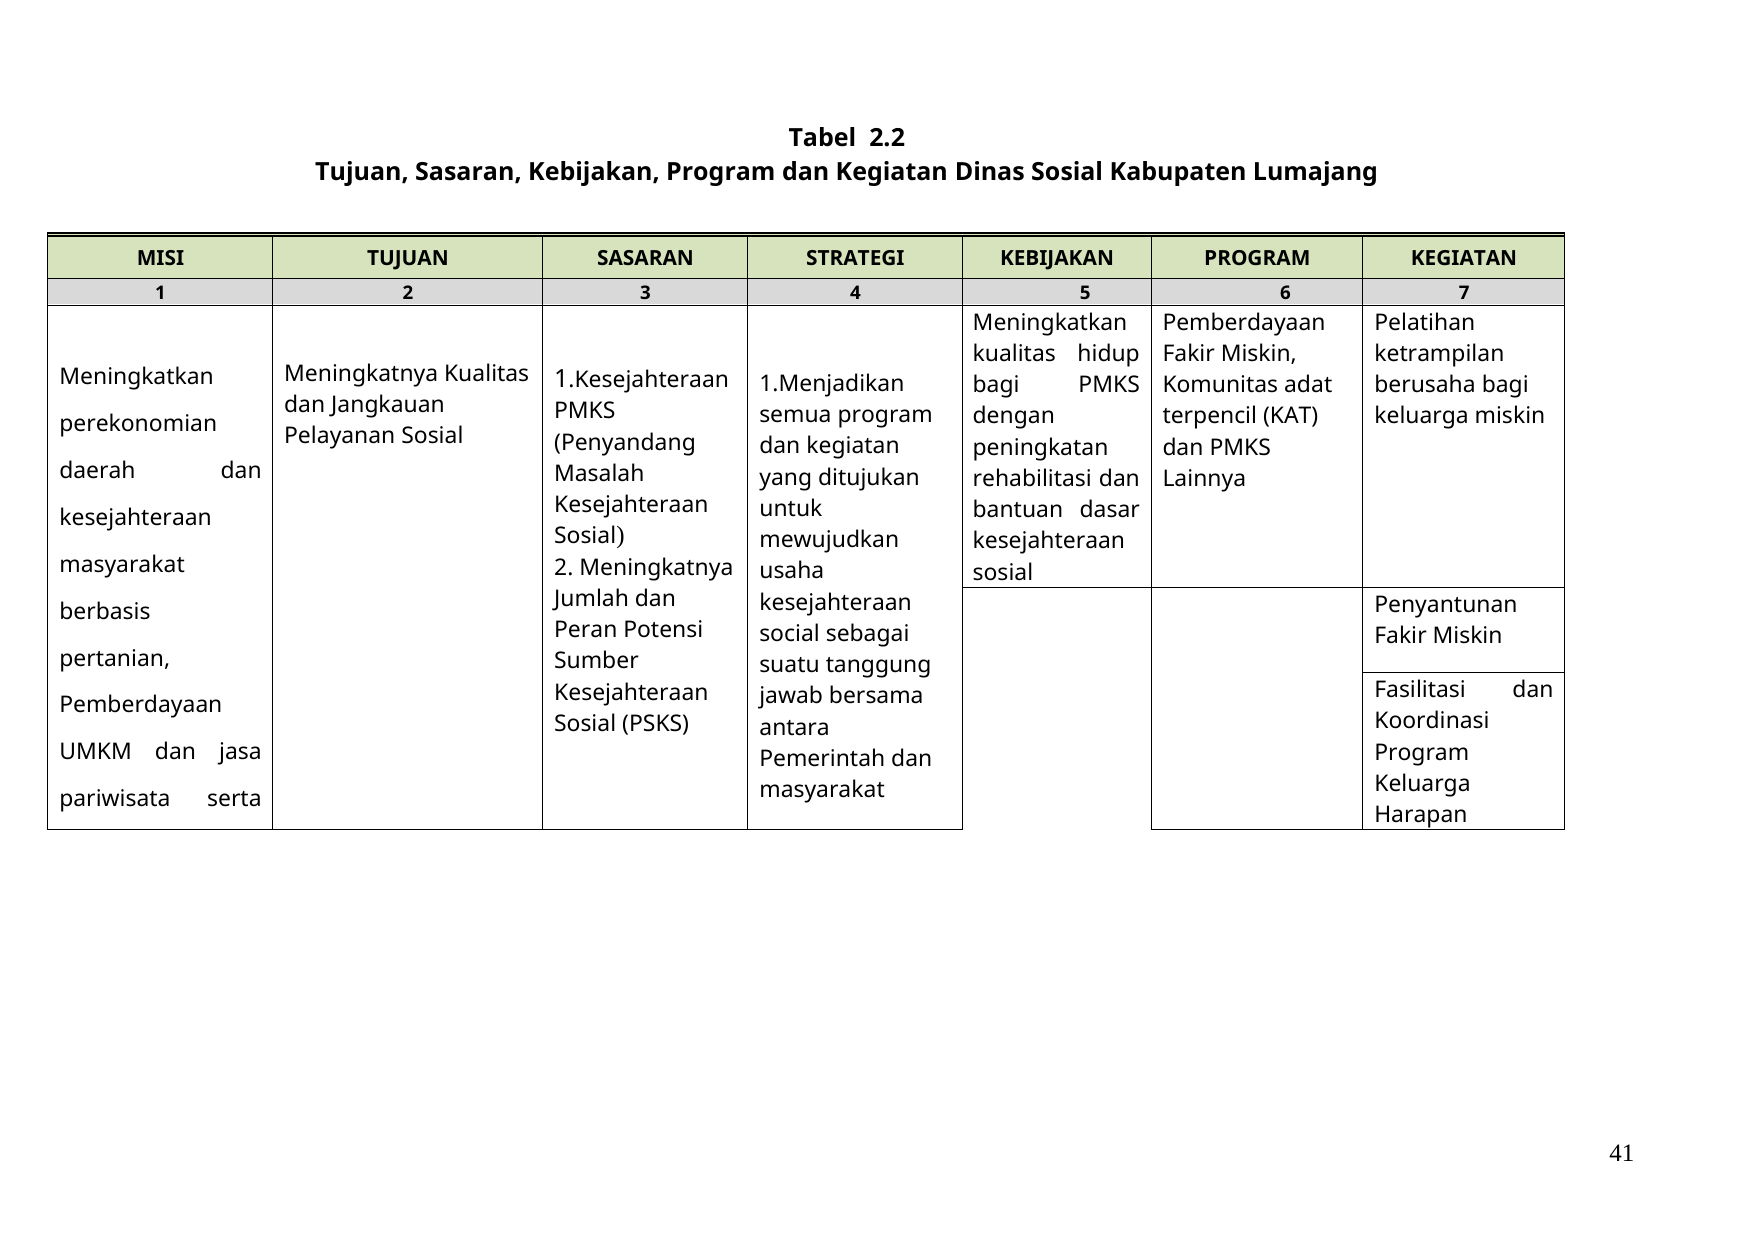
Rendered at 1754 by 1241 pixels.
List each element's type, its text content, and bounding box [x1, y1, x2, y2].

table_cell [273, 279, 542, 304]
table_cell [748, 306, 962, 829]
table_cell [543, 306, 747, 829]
text Tabel 2.2 [59, 120, 1634, 154]
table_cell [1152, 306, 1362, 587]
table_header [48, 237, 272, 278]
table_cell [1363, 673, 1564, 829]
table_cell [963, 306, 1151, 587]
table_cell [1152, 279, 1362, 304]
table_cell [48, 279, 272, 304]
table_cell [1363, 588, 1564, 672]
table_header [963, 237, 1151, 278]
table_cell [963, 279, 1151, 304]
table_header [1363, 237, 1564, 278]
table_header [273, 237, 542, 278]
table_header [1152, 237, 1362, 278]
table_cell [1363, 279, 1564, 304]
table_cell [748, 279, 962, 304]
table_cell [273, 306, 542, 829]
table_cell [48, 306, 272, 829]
text Tujuan, Sasaran, Kebijakan, Program dan Kegiatan Dinas Sosial Kabupaten Lumajang [59, 154, 1634, 188]
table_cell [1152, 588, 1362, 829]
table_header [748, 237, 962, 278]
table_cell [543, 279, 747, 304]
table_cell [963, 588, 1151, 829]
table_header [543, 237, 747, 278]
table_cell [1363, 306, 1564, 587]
